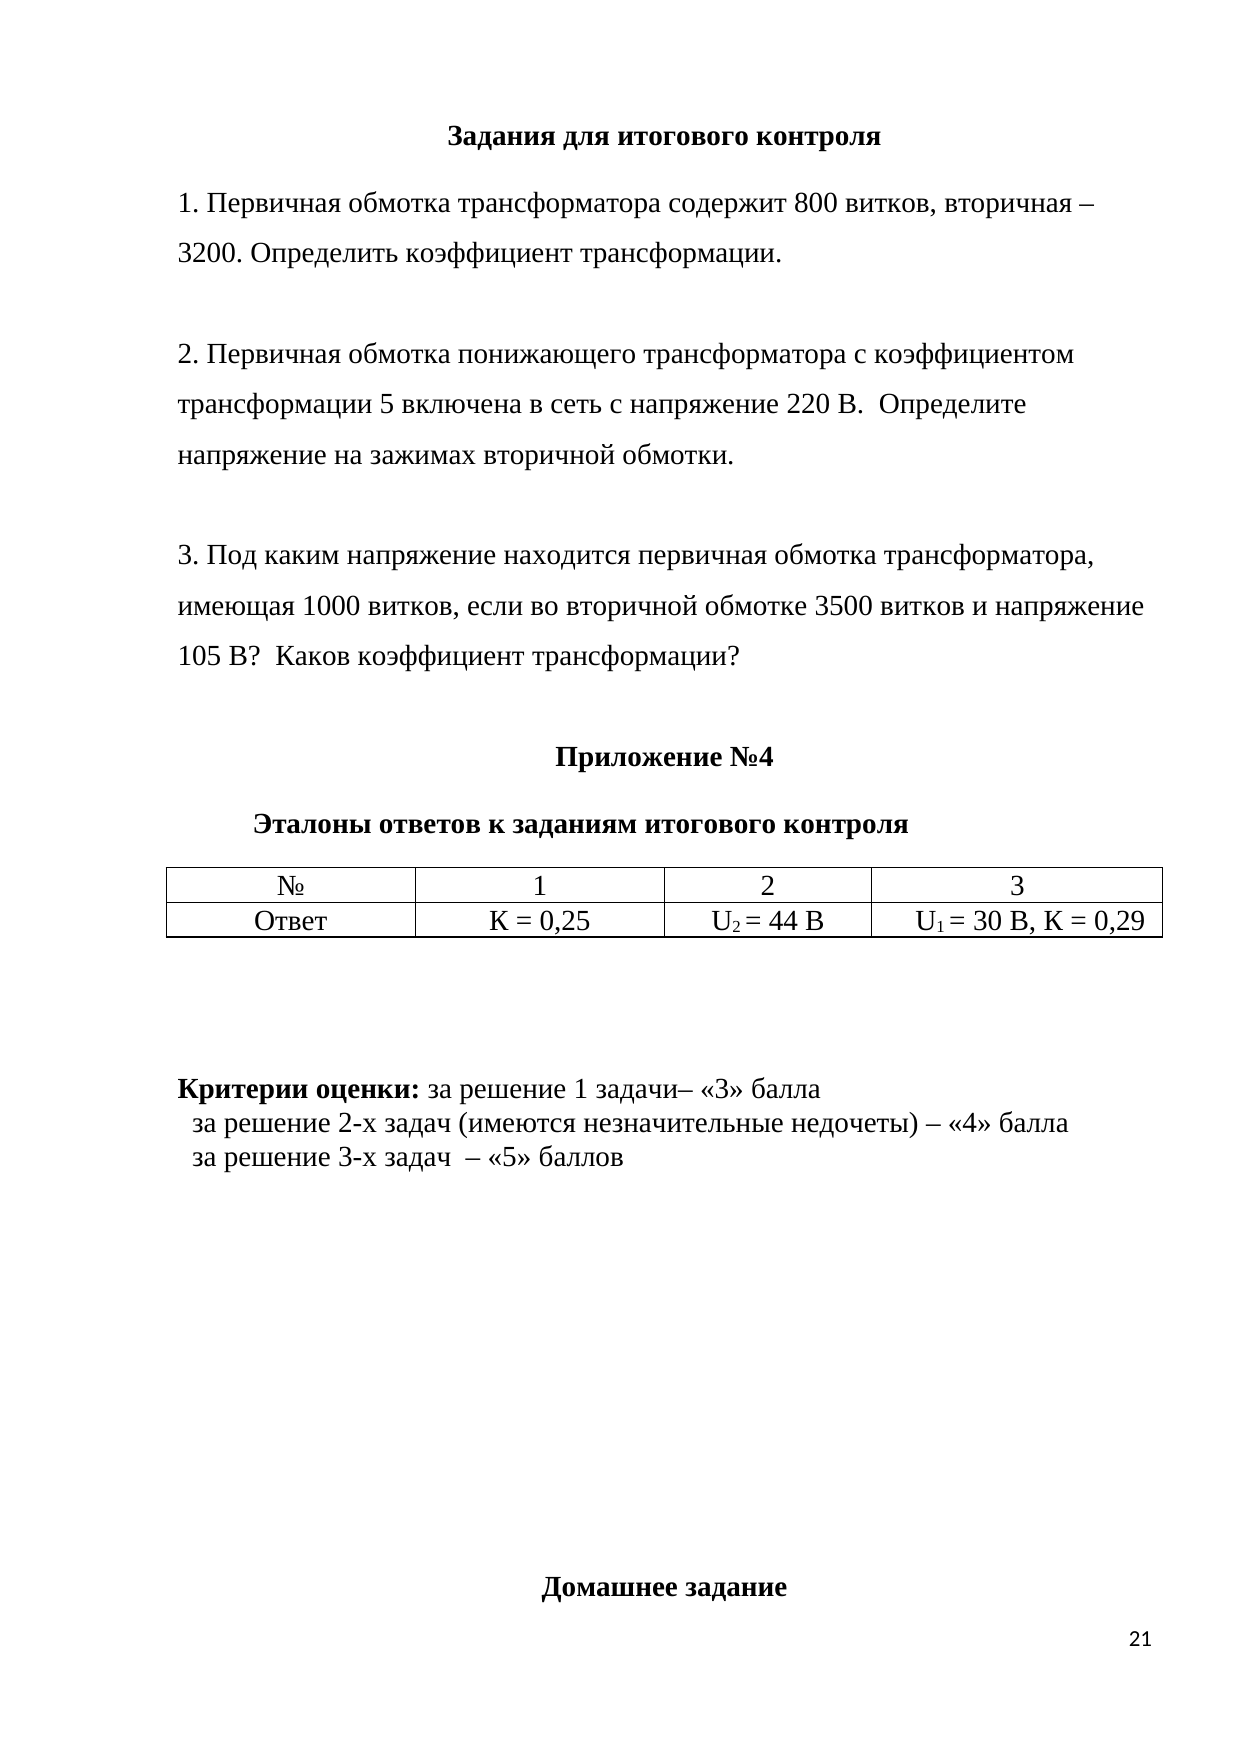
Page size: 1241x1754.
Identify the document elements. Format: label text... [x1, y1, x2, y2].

table_cell Ответ [167, 903, 415, 936]
table_header 2 [665, 868, 871, 902]
text 2. Первичная обмотка понижающего трансформатора с коэффициентом трансформации 5 включена в сеть с напряжение 220 В. Определите напряжение на зажимах вторичной обмотки. [177, 336, 1152, 470]
table_header № [167, 868, 415, 902]
text 1. Первичная обмотка трансформатора содержит 800 витков, вторичная – 3200. Определить коэффициент трансформации. [177, 185, 1152, 269]
text Задания для итогового контроля [177, 118, 1152, 152]
table_header 3 [872, 868, 1162, 902]
table_header 1 [416, 868, 664, 902]
text Приложение №4 [252, 739, 1152, 772]
text Эталоны ответов к заданиям итогового контроля [252, 806, 1152, 867]
table_cell К = 0,25 [416, 903, 664, 936]
text за решение 2-х задач (имеются незначительные недочеты) – «4» балла [177, 1105, 1152, 1139]
table_cell U1 = 30 В, К = 0,29 [872, 903, 1162, 936]
text Критерии оценки: за решение 1 задачи– «3» балла [177, 1072, 1152, 1105]
text за решение 3-х задач – «5» баллов [177, 1139, 1152, 1172]
table_cell U2 = 44 В [665, 903, 871, 936]
text Домашнее задание [177, 1569, 1152, 1603]
text 3. Под каким напряжение находится первичная обмотка трансформатора, имеющая 1000 витков, если во вторичной обмотке 3500 витков и напряжение 105 В? Каков коэффициент трансформации? [177, 537, 1152, 672]
